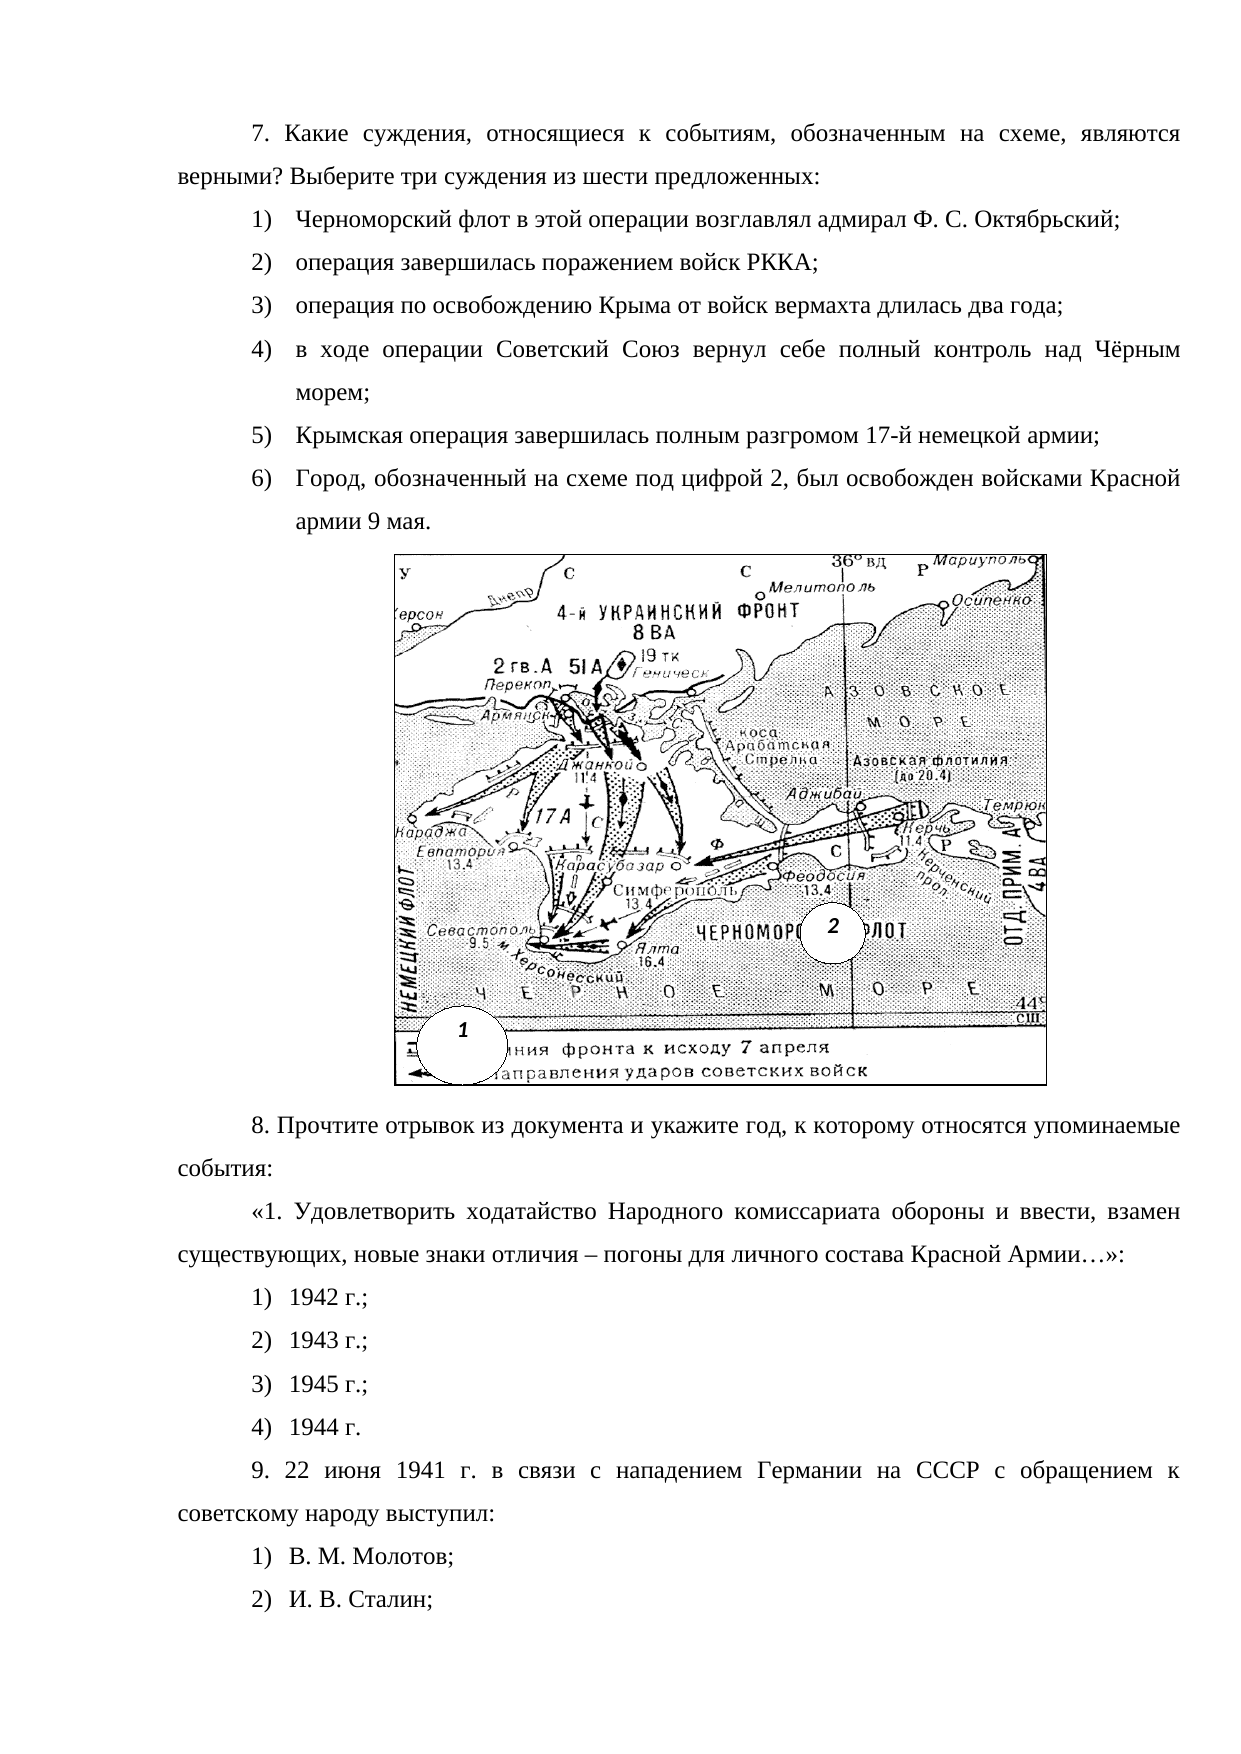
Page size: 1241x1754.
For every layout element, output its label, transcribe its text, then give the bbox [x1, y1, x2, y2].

list в ходе операции Советский Союз вернул себе полный контроль над Чёрным морем; [251, 334, 1181, 406]
list Крымская операция завершилась полным разгромом 17-й немецкой армии; [251, 420, 1181, 449]
list 1945 г.; [251, 1369, 1181, 1397]
list 1944 г. [251, 1412, 1181, 1441]
list Черноморский флот в этой операции возглавлял адмирал Ф. С. Октябрьский; [251, 204, 1181, 233]
list 7. Какие суждения, относящиеся к событиям, обозначенным на схеме, являются верными? Выберите три суждения из шести предложенных: [177, 118, 1181, 190]
list 8. Прочтите отрывок из документа и укажите год, к которому относятся упоминаемые события: [177, 1110, 1181, 1182]
list операция по освобождению Крыма от войск вермахта длилась два года; [251, 291, 1181, 319]
picture [395, 555, 1046, 1084]
list 1942 г.; [251, 1282, 1181, 1311]
list 1943 г.; [251, 1326, 1181, 1354]
list И. В. Сталин; [251, 1584, 1181, 1613]
list 9. 22 июня 1941 г. в связи с нападением Германии на СССР с обращением к советскому народу выступил: [177, 1455, 1181, 1527]
list Город, обозначенный на схеме под цифрой 2, был освобожден войсками Красной армии 9 мая. [251, 463, 1181, 535]
list операция завершилась поражением войск РККА; [251, 247, 1181, 276]
list «1. Удовлетворить ходатайство Народного комиссариата обороны и ввести, взамен существующих, новые знаки отличия – погоны для личного состава Красной Армии…»: [177, 1196, 1181, 1268]
list В. М. Молотов; [251, 1541, 1181, 1570]
